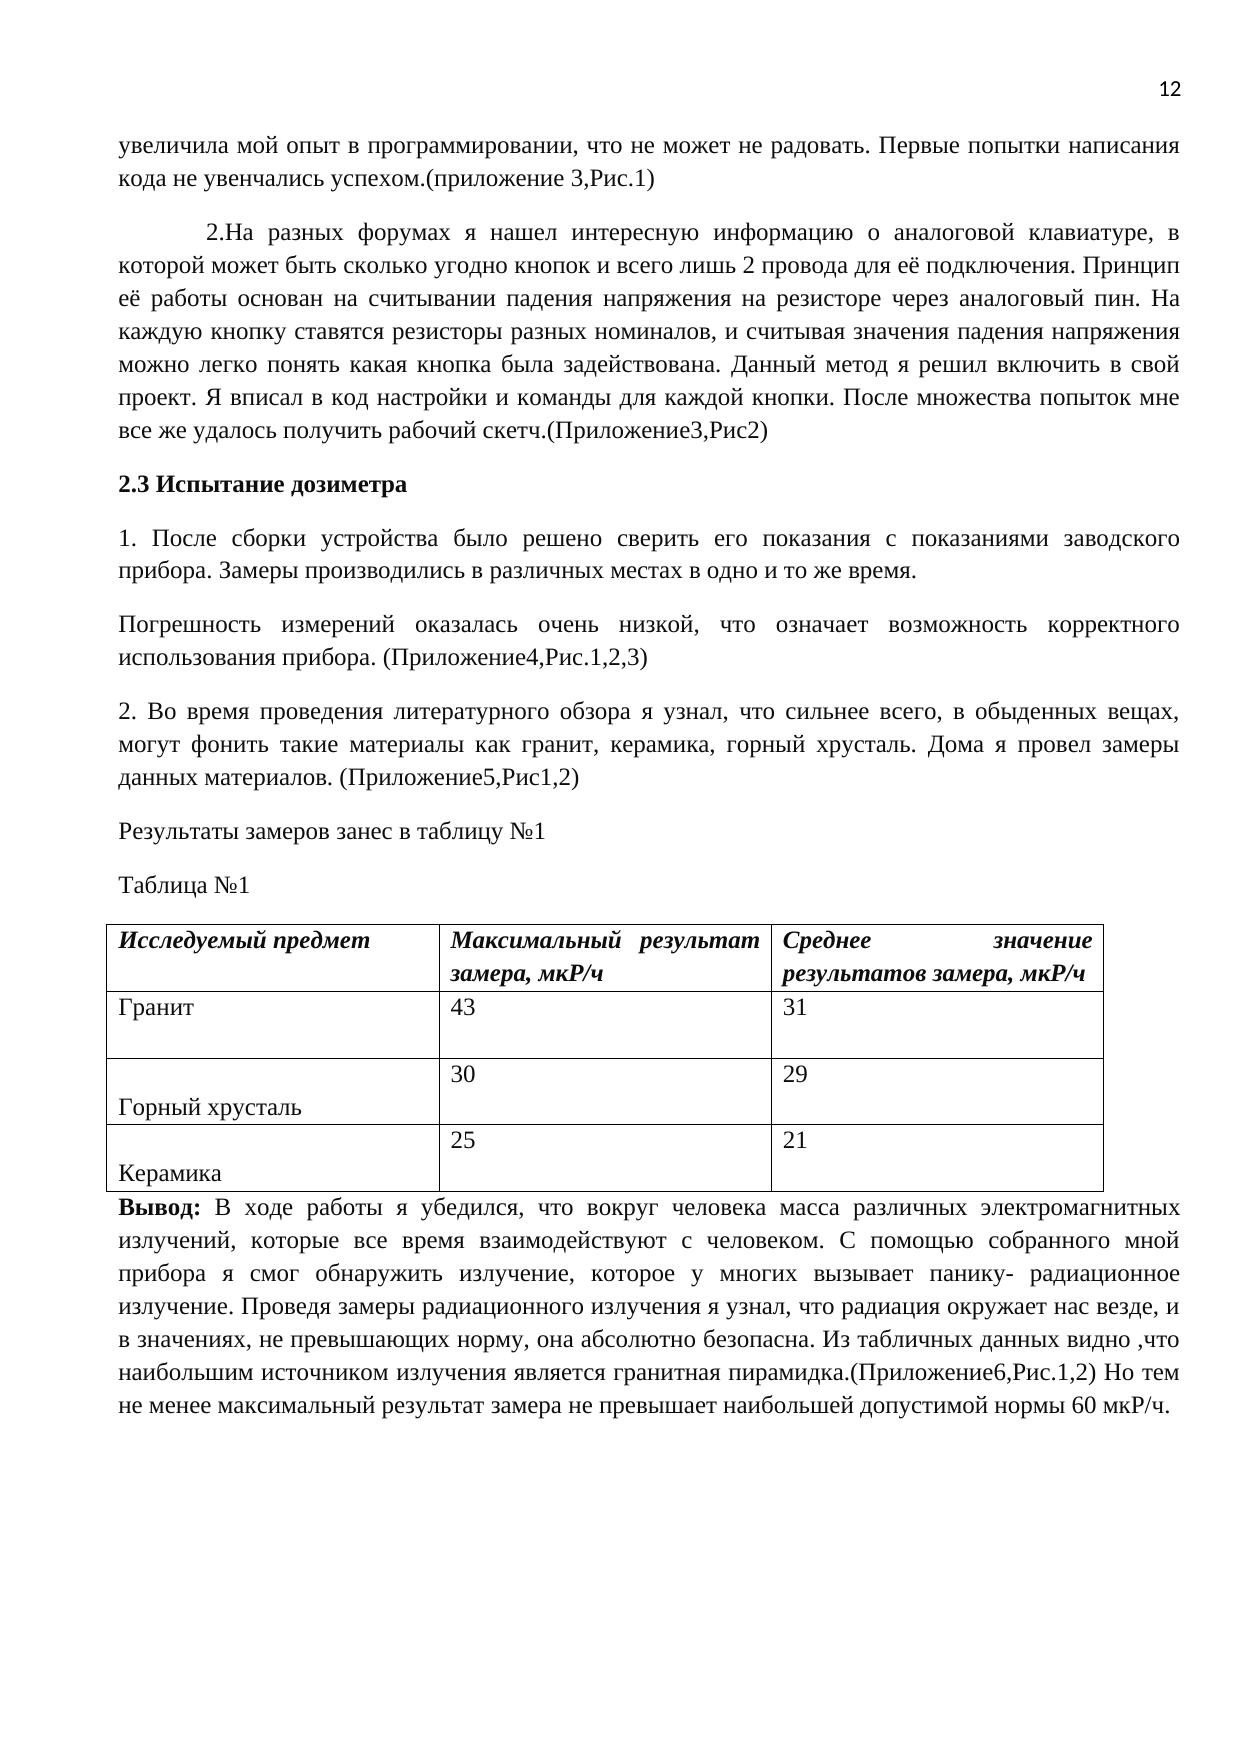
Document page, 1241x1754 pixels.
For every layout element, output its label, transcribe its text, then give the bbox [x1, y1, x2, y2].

table_cell 29 [772, 1059, 1103, 1124]
table_cell 30 [440, 1059, 771, 1124]
table_cell Гранит [107, 992, 439, 1058]
table_cell 25 [440, 1125, 771, 1191]
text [118, 130, 1181, 192]
table_header Среднее значение результатов замера, мкР/ч [772, 925, 1103, 991]
table_cell 31 [772, 992, 1103, 1058]
table_cell 43 [440, 992, 771, 1058]
text Вывод: В ходе работы я убедился, что вокруг человека масса различных электромагнитных излучений, которые все время взаимодействуют с человеком. С помощью собранного мной прибора я смог обнаружить излучение, которое у многих вызывает панику- радиационное излучение. Проведя замеры радиационного излучения я узнал, что радиация окружает нас везде, и в значениях, не превышающих норму, она абсолютно безопасна. Из табличных данных видно ,что наибольшим источником излучения является гранитная пирамидка.(Приложение6,Рис.1,2) Но тем не менее максимальный результат замера не превышает наибольшей допустимой нормы 60 мкР/ч. [118, 1192, 1181, 1419]
table_header Максимальный результат замера, мкР/ч [440, 925, 771, 991]
table_cell Горный хрусталь [107, 1059, 439, 1124]
table_cell 21 [772, 1125, 1103, 1191]
text 2. Во время проведения литературного обзора я узнал, что сильнее всего, в обыденных вещах, могут фонить такие материалы как гранит, керамика, горный хрусталь. Дома я провел замеры данных материалов. (Приложение5,Рис1,2) [118, 696, 1181, 791]
text 1. После сборки устройства было решено сверить его показания с показаниями заводского прибора. Замеры производились в различных местах в одно и то же время. [118, 523, 1181, 584]
text Таблица №1 [118, 870, 1181, 899]
table_cell Керамика [107, 1125, 439, 1191]
text 2.3 Испытание дозиметра [118, 469, 1181, 497]
table_header Исследуемый предмет [107, 925, 439, 991]
text Погрешность измерений оказалась очень низкой, что означает возможность корректного использования прибора. (Приложение4,Рис.1,2,3) [118, 609, 1181, 671]
text Результаты замеров занес в таблицу №1 [118, 816, 1181, 845]
text 2.На разных форумах я нашел интересную информацию о аналоговой клавиатуре, в которой может быть сколько угодно кнопок и всего лишь 2 провода для её подключения. Принцип её работы основан на считывании падения напряжения на резисторе через аналоговый пин. На каждую кнопку ставятся резисторы разных номиналов, и считывая значения падения напряжения можно легко понять какая кнопка была задействована. Данный метод я решил включить в свой проект. Я вписал в код настройки и команды для каждой кнопки. После множества попыток мне все же удалось получить рабочий скетч.(Приложение3,Рис2) [118, 217, 1181, 444]
